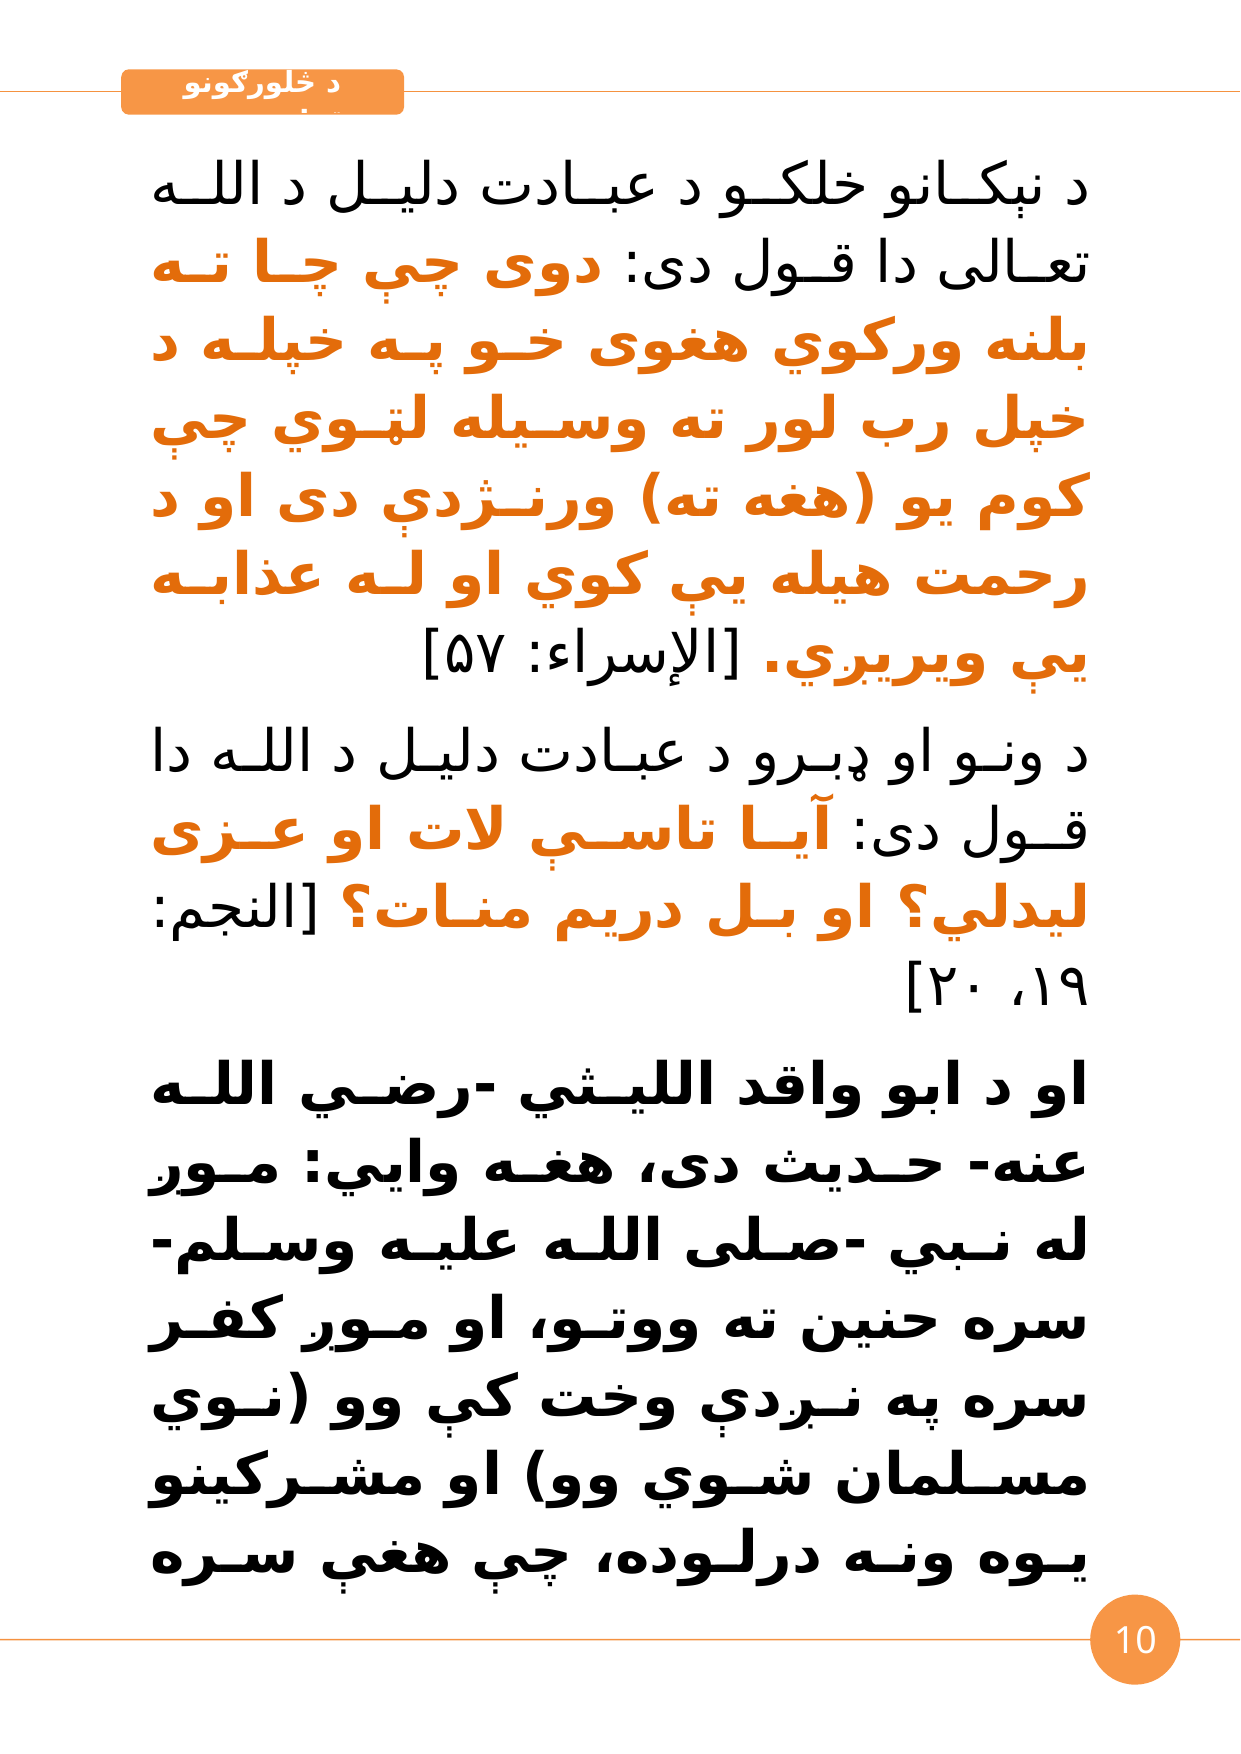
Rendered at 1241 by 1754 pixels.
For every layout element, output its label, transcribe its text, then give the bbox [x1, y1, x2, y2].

text د ونو او ډبرو د عبادت دليل د الله دا قول دی: آيا تاسې لات او عزى ليدلي؟ او بل دريم منات؟ [النجم: ۱۹، ۲۰] [150, 717, 1090, 1019]
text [150, 1050, 1090, 1586]
text د نېکانو خلکو د عبادت دليل د الله تعالی دا قول دی: دوى چې چا ته بلنه وركوي هغوى خو په خپله د خپل رب لور ته وسيله لټوي چې كوم يو (هغه ته) ورنژدې دى او د رحمت هيله يې كوي او له عذابه يې ويريږي. [الإسراء: ۵۷] [150, 150, 1090, 686]
